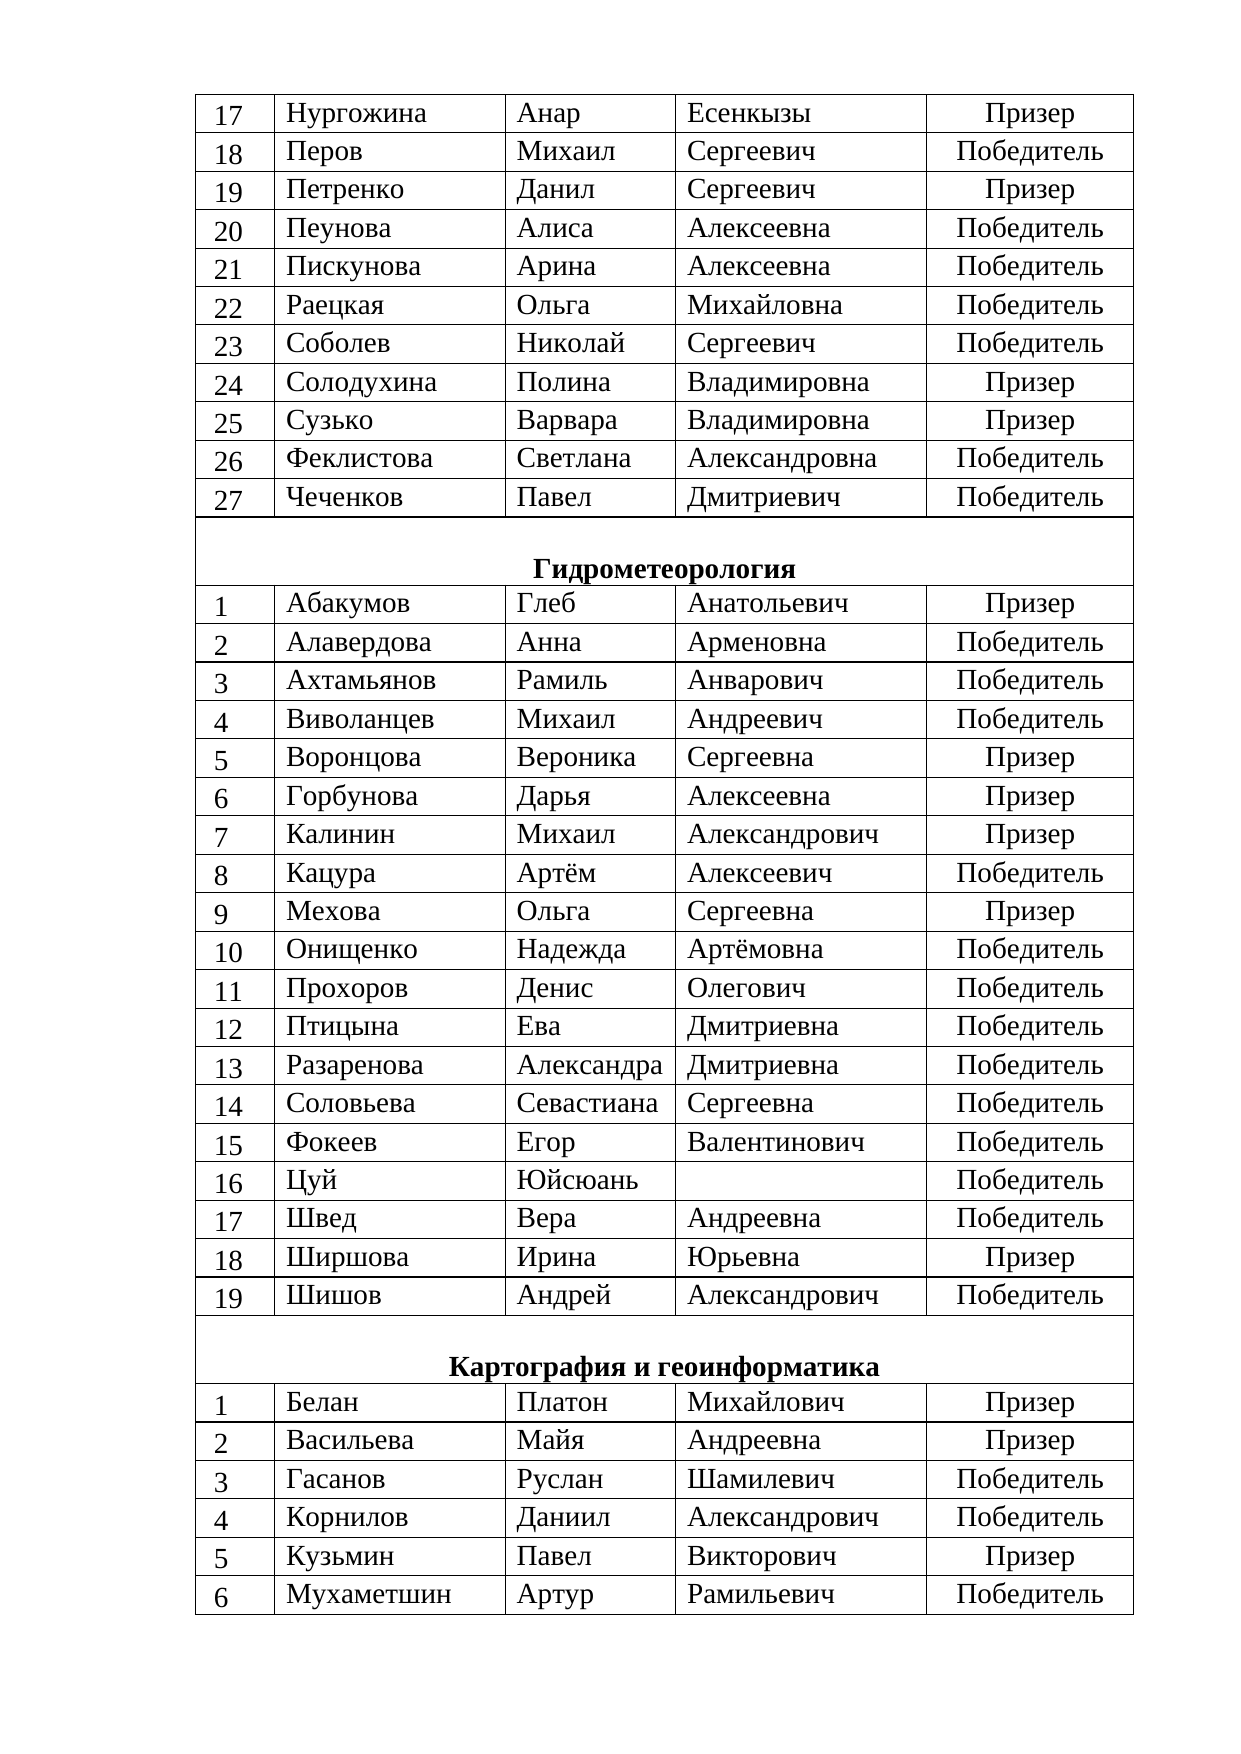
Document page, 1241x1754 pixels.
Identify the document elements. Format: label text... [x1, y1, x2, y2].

table_cell Победитель [927, 970, 1133, 1007]
table_cell [196, 479, 274, 516]
table_cell [196, 1201, 274, 1238]
table_cell Александрович [676, 1278, 926, 1315]
table_cell Победитель [927, 932, 1133, 969]
table_cell Мухаметшин [275, 1576, 505, 1614]
table_cell [196, 816, 274, 854]
table_cell [196, 1239, 274, 1276]
table_cell Анар [506, 95, 675, 132]
table_cell Сергеевич [676, 133, 926, 171]
table_cell Победитель [927, 325, 1133, 363]
table_cell Алиса [506, 210, 675, 247]
table_cell Фокеев [275, 1124, 505, 1161]
table_cell Александра [506, 1047, 675, 1084]
table_cell [196, 701, 274, 738]
table_cell Дмитриевна [676, 1009, 926, 1046]
table_cell Рамильевич [676, 1576, 926, 1614]
table_cell Шамилевич [676, 1461, 926, 1498]
table_cell Победитель [927, 1009, 1133, 1046]
table_cell Михаил [506, 133, 675, 171]
table_cell Михайлович [676, 1384, 926, 1421]
table_cell Раецкая [275, 287, 505, 324]
table_cell [196, 932, 274, 969]
table_cell Победитель [927, 663, 1133, 700]
table_cell Есенкызы [676, 95, 926, 132]
table_cell Призер [927, 1423, 1133, 1460]
table_cell Победитель [927, 1499, 1133, 1537]
table_cell [196, 402, 274, 439]
table_cell Сузько [275, 402, 505, 439]
table_cell Сергеевна [676, 1085, 926, 1123]
table_cell Ольга [506, 893, 675, 931]
table_cell Призер [927, 402, 1133, 439]
table_cell [196, 1278, 274, 1315]
table_cell Светлана [506, 441, 675, 478]
table_cell Ширшова [275, 1239, 505, 1276]
table_cell Артём [506, 855, 675, 892]
table_cell Владимировна [676, 364, 926, 401]
table_cell Шишов [275, 1278, 505, 1315]
table_cell [196, 287, 274, 324]
table_cell Белан [275, 1384, 505, 1421]
table_cell Призер [927, 1384, 1133, 1421]
table_cell Васильева [275, 1423, 505, 1460]
table_cell Победитель [927, 1162, 1133, 1199]
table_cell Алексеевна [676, 249, 926, 286]
table_cell [196, 970, 274, 1007]
table_cell Николай [506, 325, 675, 363]
table_cell Артур [506, 1576, 675, 1614]
table_cell Ольга [506, 287, 675, 324]
table_cell Дарья [506, 778, 675, 815]
table_cell Юйсюань [506, 1162, 675, 1199]
table_cell Призер [927, 172, 1133, 209]
table_cell Александрович [676, 816, 926, 854]
table_cell Победитель [927, 1461, 1133, 1498]
table_cell Соболев [275, 325, 505, 363]
table_cell Ахтамьянов [275, 663, 505, 700]
table_cell Горбунова [275, 778, 505, 815]
table_cell [196, 1162, 274, 1199]
table_cell Глеб [506, 586, 675, 623]
table_cell [196, 325, 274, 363]
table_cell Сергеевич [676, 325, 926, 363]
table_cell Ева [506, 1009, 675, 1046]
table_cell Цуй [275, 1162, 505, 1199]
table_cell [196, 1423, 274, 1460]
table_cell Феклистова [275, 441, 505, 478]
table_cell Алавердова [275, 624, 505, 661]
table_cell [196, 1461, 274, 1498]
table_cell [196, 1085, 274, 1123]
table_cell Победитель [927, 624, 1133, 661]
table_cell Михайловна [676, 287, 926, 324]
table_cell Картография и геоинформатика [196, 1316, 1133, 1383]
table_cell Гидрометеорология [196, 518, 1133, 584]
table_cell Даниил [506, 1499, 675, 1537]
table_cell Кузьмин [275, 1538, 505, 1575]
table_cell Победитель [927, 1278, 1133, 1315]
table_cell [196, 249, 274, 286]
table_cell Мехова [275, 893, 505, 931]
table_cell Виволанцев [275, 701, 505, 738]
table_cell Победитель [927, 1201, 1133, 1238]
table_cell Сергеевна [676, 739, 926, 777]
table_cell Корнилов [275, 1499, 505, 1537]
table_cell Победитель [927, 1085, 1133, 1123]
table_cell Александровна [676, 441, 926, 478]
table_cell Викторович [676, 1538, 926, 1575]
table_cell Руслан [506, 1461, 675, 1498]
table_cell [196, 441, 274, 478]
table_cell Петренко [275, 172, 505, 209]
table_cell Победитель [927, 701, 1133, 738]
table_cell Воронцова [275, 739, 505, 777]
table_cell Призер [927, 816, 1133, 854]
table_cell Победитель [927, 855, 1133, 892]
table_cell Призер [927, 778, 1133, 815]
table_cell Перов [275, 133, 505, 171]
table_cell Дмитриевич [676, 479, 926, 516]
table_cell Сергеевич [676, 172, 926, 209]
table_cell Андреевна [676, 1201, 926, 1238]
table_cell Вероника [506, 739, 675, 777]
table_cell Надежда [506, 932, 675, 969]
table_cell Победитель [927, 1576, 1133, 1614]
table_cell [196, 855, 274, 892]
table_cell Михаил [506, 816, 675, 854]
table_cell Денис [506, 970, 675, 1007]
table_cell Михаил [506, 701, 675, 738]
table_cell Победитель [927, 133, 1133, 171]
table_cell [196, 172, 274, 209]
table_cell Дмитриевна [676, 1047, 926, 1084]
table_cell Победитель [927, 210, 1133, 247]
table_cell Данил [506, 172, 675, 209]
table_cell Солодухина [275, 364, 505, 401]
table_cell Александрович [676, 1499, 926, 1537]
table_cell [196, 1576, 274, 1614]
table_cell [196, 1499, 274, 1537]
table_cell Пискунова [275, 249, 505, 286]
table_cell Валентинович [676, 1124, 926, 1161]
table_cell [196, 1047, 274, 1084]
table_cell Победитель [927, 249, 1133, 286]
table_cell Андреевна [676, 1423, 926, 1460]
table_cell [196, 624, 274, 661]
table_cell Севастиана [506, 1085, 675, 1123]
table_cell [196, 893, 274, 931]
table_cell Победитель [927, 287, 1133, 324]
table_cell Ирина [506, 1239, 675, 1276]
table_cell Призер [927, 1538, 1133, 1575]
table_cell Платон [506, 1384, 675, 1421]
table_cell Соловьева [275, 1085, 505, 1123]
table_cell [196, 778, 274, 815]
table_cell [676, 1162, 926, 1199]
table_cell Егор [506, 1124, 675, 1161]
table_cell [196, 1384, 274, 1421]
table_cell Призер [927, 364, 1133, 401]
table_cell Призер [927, 95, 1133, 132]
table_cell Анатольевич [676, 586, 926, 623]
table_cell Павел [506, 479, 675, 516]
table_cell Швед [275, 1201, 505, 1238]
table_cell Вера [506, 1201, 675, 1238]
table_cell Павел [506, 1538, 675, 1575]
table_cell Победитель [927, 1047, 1133, 1084]
table_cell Полина [506, 364, 675, 401]
table_cell Юрьевна [676, 1239, 926, 1276]
table_cell [196, 663, 274, 700]
table_cell Варвара [506, 402, 675, 439]
table_cell Победитель [927, 441, 1133, 478]
table_cell Чеченков [275, 479, 505, 516]
table_cell Артёмовна [676, 932, 926, 969]
table_cell Абакумов [275, 586, 505, 623]
table_cell Анна [506, 624, 675, 661]
table_cell [196, 1538, 274, 1575]
table_cell Гасанов [275, 1461, 505, 1498]
table_cell Пеунова [275, 210, 505, 247]
table_cell [196, 364, 274, 401]
table_cell Прохоров [275, 970, 505, 1007]
table_cell Майя [506, 1423, 675, 1460]
table_cell Разаренова [275, 1047, 505, 1084]
table_cell Олегович [676, 970, 926, 1007]
table_cell [196, 133, 274, 171]
table_cell Сергеевна [676, 893, 926, 931]
table_cell Алексеевна [676, 210, 926, 247]
table_cell Рамиль [506, 663, 675, 700]
table_cell Арина [506, 249, 675, 286]
table_cell Владимировна [676, 402, 926, 439]
table_cell Андреевич [676, 701, 926, 738]
table_cell Победитель [927, 479, 1133, 516]
table_cell Алексеевич [676, 855, 926, 892]
table_cell Призер [927, 1239, 1133, 1276]
table_cell Калинин [275, 816, 505, 854]
table_cell [196, 739, 274, 777]
table_cell [196, 1009, 274, 1046]
table_cell Кацура [275, 855, 505, 892]
table_cell [196, 586, 274, 623]
table_cell Алексеевна [676, 778, 926, 815]
table_cell Анварович [676, 663, 926, 700]
table_cell [196, 1124, 274, 1161]
table_cell [196, 210, 274, 247]
table_cell Победитель [927, 1124, 1133, 1161]
table_cell Призер [927, 739, 1133, 777]
table_cell Онищенко [275, 932, 505, 969]
table_cell Андрей [506, 1278, 675, 1315]
table_cell Арменовна [676, 624, 926, 661]
table_cell Нургожина [275, 95, 505, 132]
table_cell Призер [927, 586, 1133, 623]
table_cell [196, 95, 274, 132]
table_cell Птицына [275, 1009, 505, 1046]
table_cell Призер [927, 893, 1133, 931]
